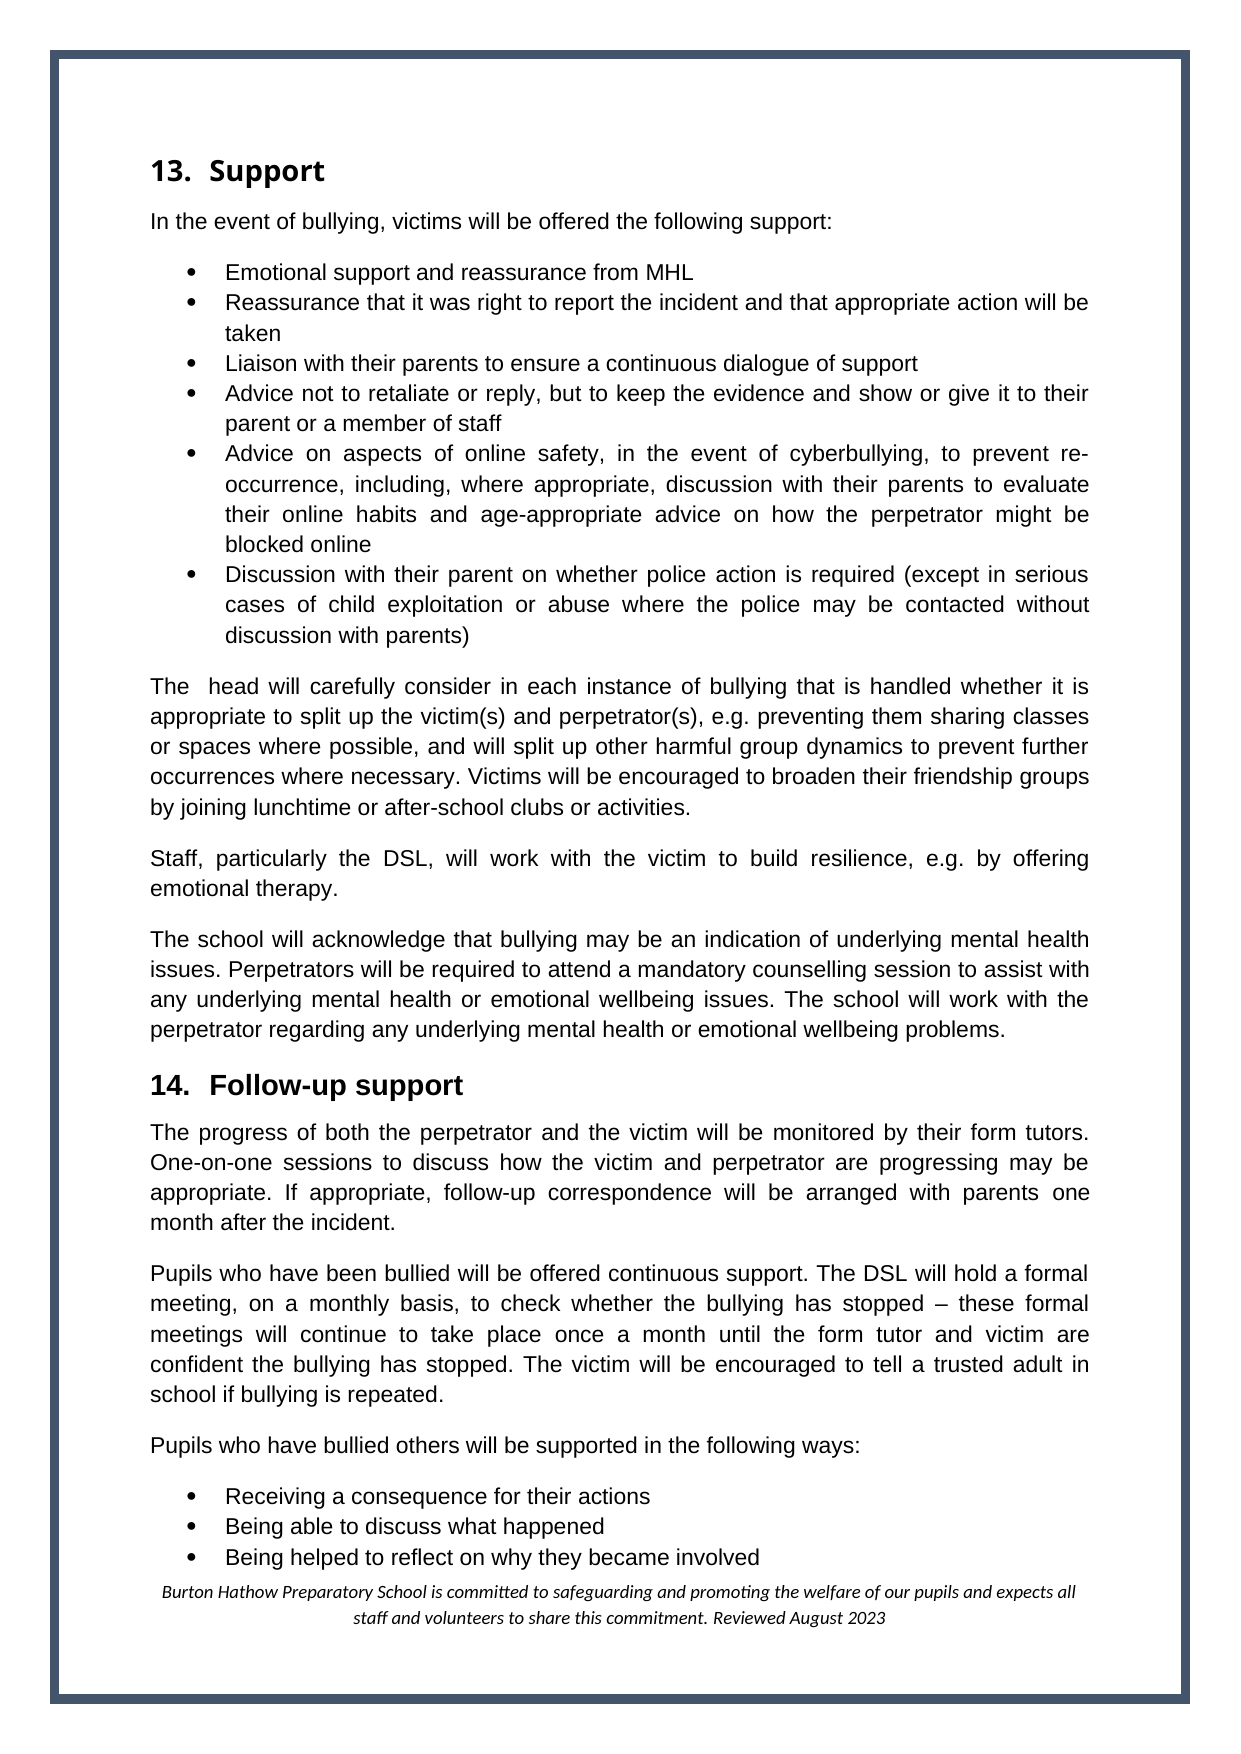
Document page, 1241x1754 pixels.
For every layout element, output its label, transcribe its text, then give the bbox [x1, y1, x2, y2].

list Being able to discuss what happened [187, 1513, 1090, 1540]
text Pupils who have bullied others will be supported in the following ways: [150, 1432, 1090, 1458]
list Being helped to reflect on why they became involved [187, 1543, 1090, 1570]
text Staff, particularly the DSL, will work with the victim to build resilience, e.g. by offering emotional therapy. [150, 844, 1090, 901]
text The head will carefully consider in each instance of bullying that is handled whether it is appropriate to split up the victim(s) and perpetrator(s), e.g. preventing them sharing classes or spaces where possible, and will split up other harmful group dynamics to prevent further occurrences where necessary. Victims will be encouraged to broaden their friendship groups by joining lunchtime or after-school clubs or activities. [150, 673, 1090, 820]
list Liaison with their parents to ensure a continuous dialogue of support [187, 350, 1090, 376]
text The progress of both the perpetrator and the victim will be monitored by their form tutors. One-on-one sessions to discuss how the victim and perpetrator are progressing may be appropriate. If appropriate, follow-up correspondence will be arranged with parents one month after the incident. [150, 1118, 1090, 1236]
list Reassurance that it was right to report the incident and that appropriate action will be taken [187, 289, 1090, 346]
list Receiving a consequence for their actions [187, 1483, 1090, 1509]
text In the event of bullying, victims will be offered the following support: [150, 208, 1090, 234]
text Pupils who have been bullied will be offered continuous support. The DSL will hold a formal meeting, on a monthly basis, to check whether the bullying has stopped – these formal meetings will continue to take place once a month until the form tutor and victim are confident the bullying has stopped. The victim will be encouraged to tell a trusted adult in school if bullying is repeated. [150, 1260, 1090, 1407]
text The school will acknowledge that bullying may be an indication of underlying mental health issues. Perpetrators will be required to attend a mandatory counselling session to assist with any underlying mental health or emotional wellbeing issues. The school will work with the perpetrator regarding any underlying mental health or emotional wellbeing problems. [150, 926, 1090, 1043]
list Emotional support and reassurance from MHL [187, 259, 1090, 286]
subtitle Support [150, 150, 1090, 190]
list Advice on aspects of online safety, in the event of cyberbullying, to prevent re-occurrence, including, where appropriate, discussion with their parents to evaluate their online habits and age-appropriate advice on how the perpetrator might be blocked online [187, 440, 1090, 557]
list Discussion with their parent on whether police action is required (except in serious cases of child exploitation or abuse where the police may be contacted without discussion with parents) [187, 561, 1090, 648]
list Advice not to retaliate or reply, but to keep the evidence and show or give it to their parent or a member of staff [187, 380, 1090, 437]
subtitle Follow-up support [150, 1067, 1090, 1101]
